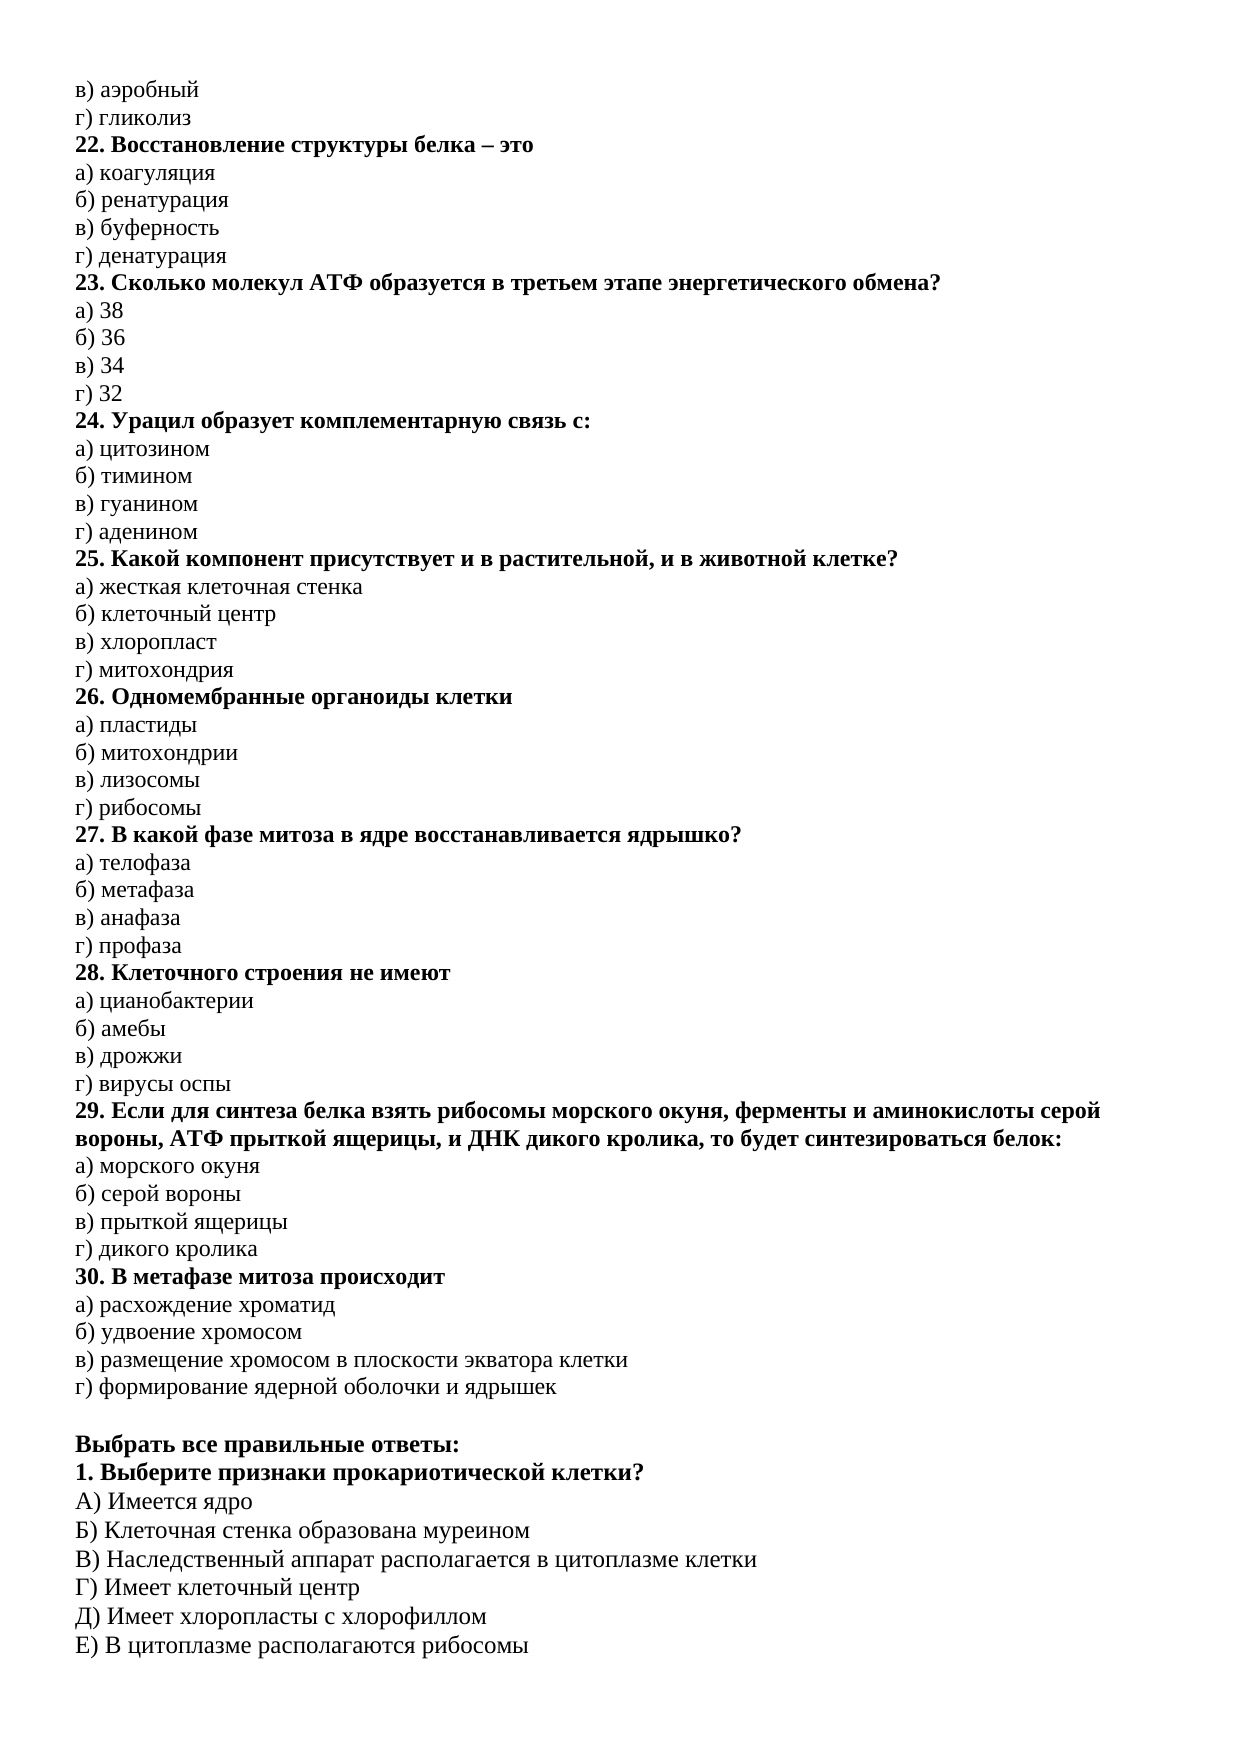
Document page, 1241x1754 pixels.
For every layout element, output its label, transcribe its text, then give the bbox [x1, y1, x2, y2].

text 24. Урацил образует комплементарную связь с: [75, 406, 1165, 434]
text в) лизосомы [75, 765, 1165, 793]
text г) гликолиз [75, 103, 1165, 130]
text а) телофаза [75, 848, 1165, 876]
text а) расхождение хроматид [75, 1289, 1165, 1317]
text в) хлоропласт [75, 627, 1165, 655]
text 30. В метафазе митоза происходит [75, 1262, 1165, 1289]
text а) 38 [75, 296, 1165, 323]
text 25. Какой компонент присутствует и в растительной, и в животной клетке? [75, 544, 1165, 572]
text г) 32 [75, 379, 1165, 406]
text а) коагуляция [75, 158, 1165, 185]
text А) Имеется ядро [75, 1486, 1165, 1515]
text в) размещение хромосом в плоскости экватора клетки [75, 1345, 1165, 1372]
text 22. Восстановление структуры белка – это [75, 130, 1165, 158]
text г) дикого кролика [75, 1234, 1165, 1262]
text г) формирование ядерной оболочки и ядрышек [75, 1372, 1165, 1400]
text б) клеточный центр [75, 599, 1165, 627]
text б) амебы [75, 1013, 1165, 1041]
text 23. Сколько молекул АТФ образуется в третьем этапе энергетического обмена? [75, 268, 1165, 296]
text а) морского окуня [75, 1152, 1165, 1179]
text Е) В цитоплазме располагаются рибосомы [75, 1630, 1165, 1659]
text б) митохондрии [75, 737, 1165, 765]
text б) метафаза [75, 876, 1165, 903]
text 1. Выберите признаки прокариотической клетки? [75, 1457, 1165, 1486]
text Г) Имеет клеточный центр [75, 1572, 1165, 1601]
text в) дрожжи [75, 1041, 1165, 1069]
text г) денатурация [75, 241, 1165, 268]
text б) 36 [75, 323, 1165, 351]
text г) профаза [75, 931, 1165, 958]
text В) Наследственный аппарат располагается в цитоплазме клетки [75, 1544, 1165, 1572]
text Б) Клеточная стенка образована муреином [75, 1515, 1165, 1544]
text 27. В какой фазе митоза в ядре восстанавливается ядрышко? [75, 820, 1165, 848]
text б) удвоение хромосом [75, 1317, 1165, 1345]
text а) жесткая клеточная стенка [75, 572, 1165, 599]
text в) буферность [75, 213, 1165, 241]
text в) прыткой ящерицы [75, 1207, 1165, 1234]
text в) 34 [75, 351, 1165, 379]
text г) митохондрия [75, 655, 1165, 682]
text б) ренатурация [75, 185, 1165, 213]
text а) пластиды [75, 710, 1165, 737]
text Д) Имеет хлоропласты с хлорофиллом [75, 1601, 1165, 1630]
text г) рибосомы [75, 793, 1165, 820]
text 29. Если для синтеза белка взять рибосомы морского окуня, ферменты и аминокислоты серой вороны, АТФ прыткой ящерицы, и ДНК дикого кролика, то будет синтезироваться белок: [75, 1096, 1165, 1152]
text в) аэробный [75, 75, 1165, 103]
text а) цианобактерии [75, 986, 1165, 1013]
text 26. Одномембранные органоиды клетки [75, 682, 1165, 710]
text г) аденином [75, 517, 1165, 544]
text в) гуанином [75, 489, 1165, 517]
text в) анафаза [75, 903, 1165, 931]
text Выбрать все правильные ответы: [75, 1429, 1165, 1457]
text б) серой вороны [75, 1179, 1165, 1207]
text а) цитозином [75, 434, 1165, 461]
text 28. Клеточного строения не имеют [75, 958, 1165, 986]
text г) вирусы оспы [75, 1069, 1165, 1096]
text б) тимином [75, 461, 1165, 489]
